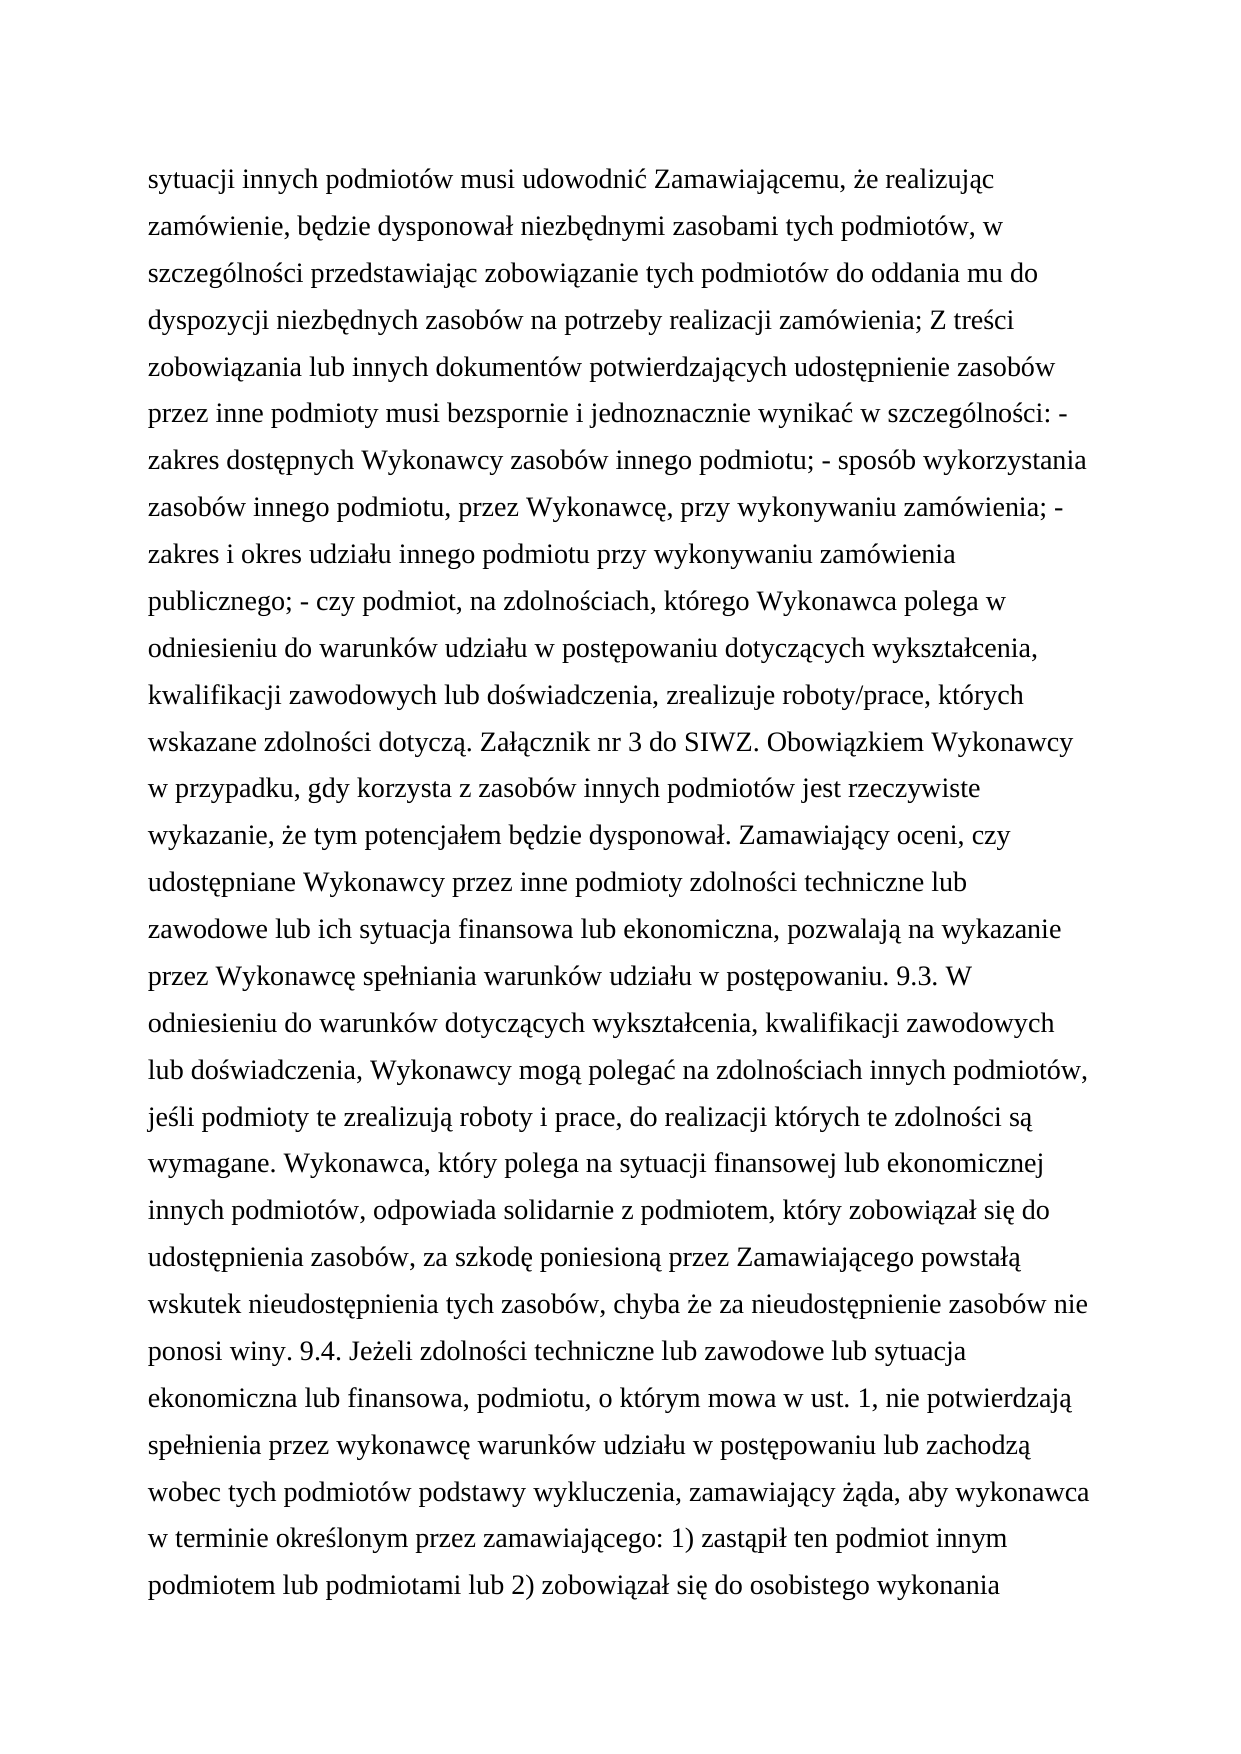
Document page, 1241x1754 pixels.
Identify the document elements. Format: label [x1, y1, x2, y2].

text [148, 148, 1093, 1601]
